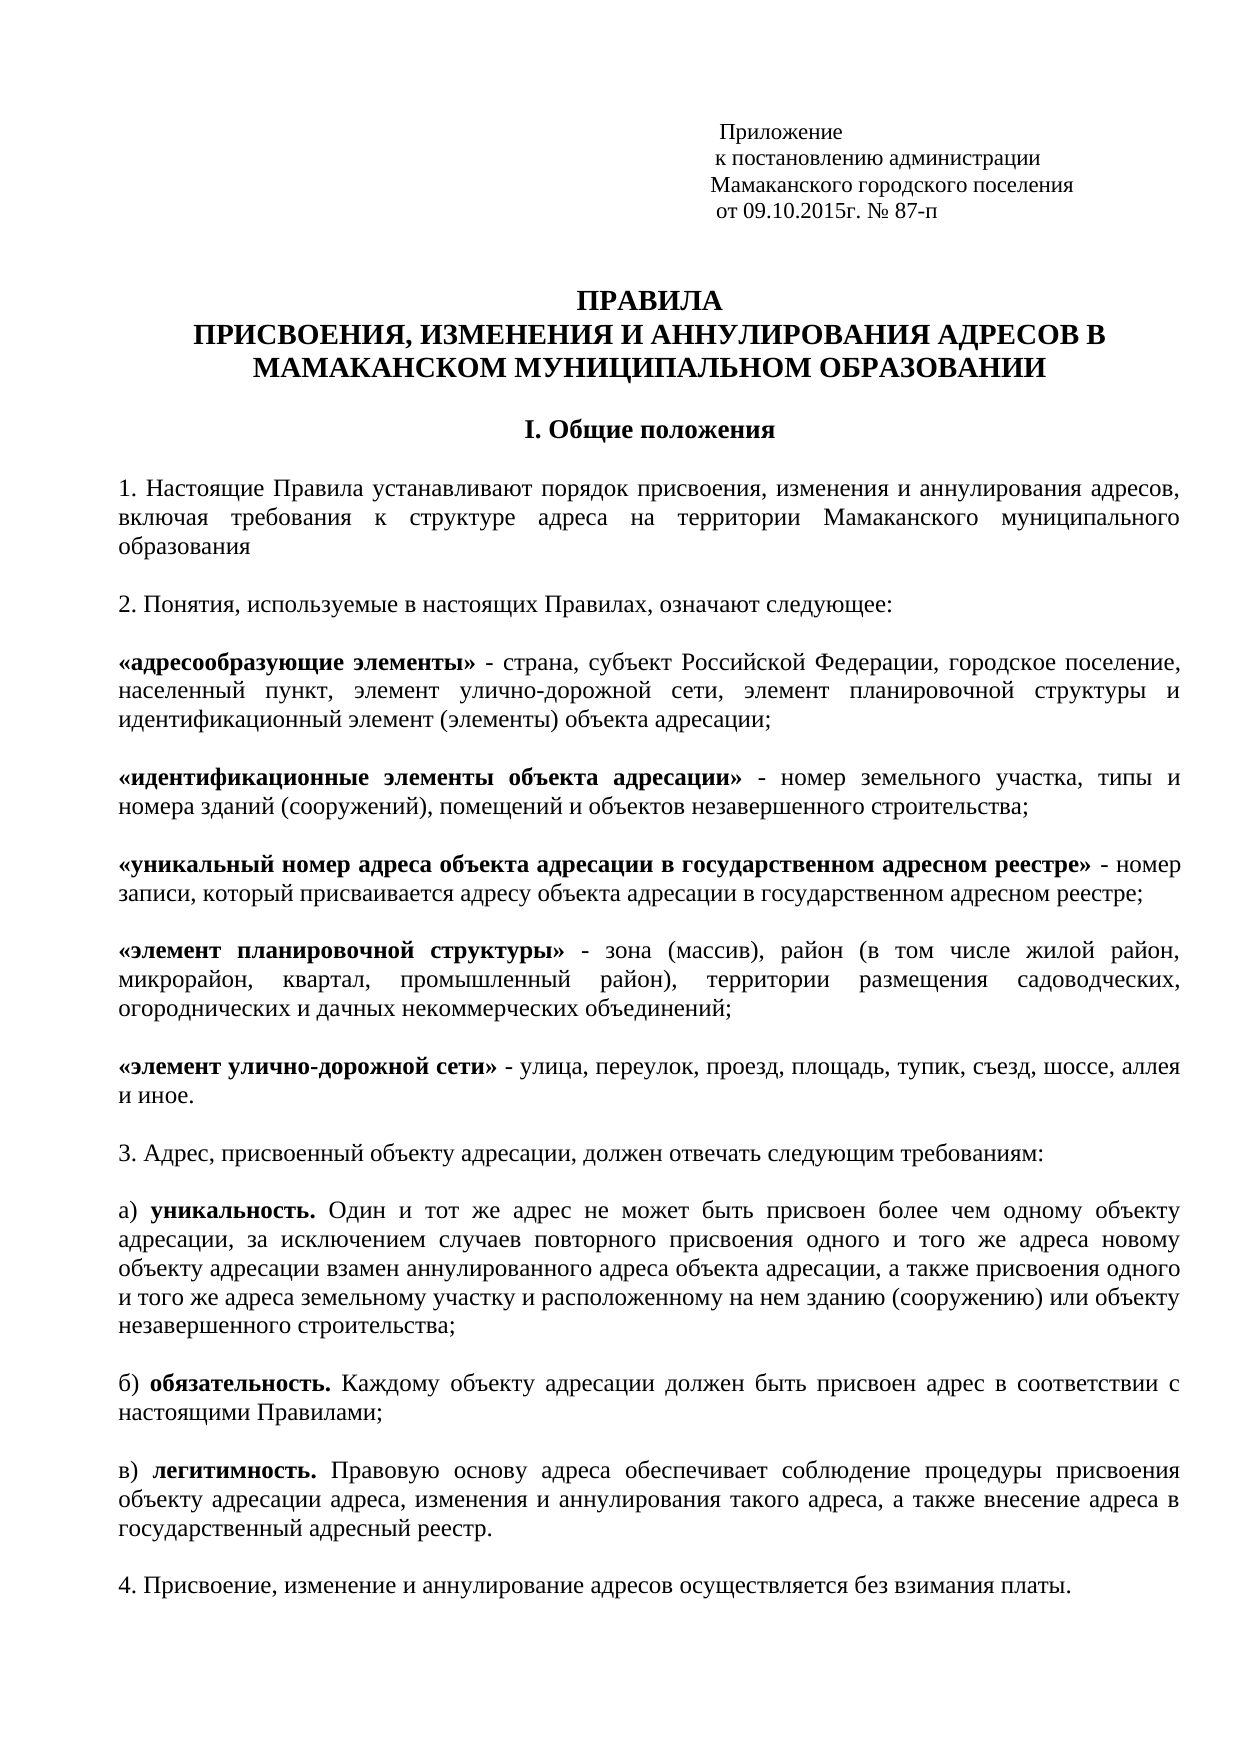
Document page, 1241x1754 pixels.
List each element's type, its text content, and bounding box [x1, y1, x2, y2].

text 4. Присвоение, изменение и аннулирование адресов осуществляется без взимания платы. [118, 1571, 1181, 1599]
text ПРИСВОЕНИЯ, ИЗМЕНЕНИЯ И АННУЛИРОВАНИЯ АДРЕСОВ В МАМАКАНСКОМ МУНИЦИПАЛЬНОМ ОБРАЗОВАНИИ [118, 317, 1181, 384]
text 2. Понятия, используемые в настоящих Правилах, означают следующее: [118, 589, 1181, 618]
text Мамаканского городского поселения [118, 171, 1181, 197]
text 1. Настоящие Правила устанавливают порядок присвоения, изменения и аннулирования адресов, включая требования к структуре адреса на территории Мамаканского муниципального образования [118, 473, 1181, 560]
text б) обязательность. Каждому объекту адресации должен быть присвоен адрес в соответствии с настоящими Правилами; [118, 1368, 1181, 1426]
text а) уникальность. Один и тот же адрес не может быть присвоен более чем одному объекту адресации, за исключением случаев повторного присвоения одного и того же адреса новому объекту адресации взамен аннулированного адреса объекта адресации, а также присвоения одного и того же адреса земельному участку и расположенному на нем зданию (сооружению) или объекту незавершенного строительства; [118, 1196, 1181, 1339]
text «уникальный номер адреса объекта адресации в государственном адресном реестре» - номер записи, который присваивается адресу объекта адресации в государственном адресном реестре; [118, 849, 1181, 906]
text «идентификационные элементы объекта адресации» - номер земельного участка, типы и номера зданий (сооружений), помещений и объектов незавершенного строительства; [118, 762, 1181, 820]
text «адресообразующие элементы» - страна, субъект Российской Федерации, городское поселение, населенный пункт, элемент улично-дорожной сети, элемент планировочной структуры и идентификационный элемент (элементы) объекта адресации; [118, 647, 1181, 733]
text к постановлению администрации [118, 144, 1181, 171]
text I. Общие положения [118, 413, 1181, 444]
text в) легитимность. Правовую основу адреса обеспечивает соблюдение процедуры присвоения объекту адресации адреса, изменения и аннулирования такого адреса, а также внесение адреса в государственный адресный реестр. [118, 1455, 1181, 1541]
text Приложение [118, 118, 1181, 144]
text от 09.10.2015г. № 87-п [118, 197, 1181, 223]
text ПРАВИЛА [118, 283, 1181, 317]
text «элемент улично-дорожной сети» - улица, переулок, проезд, площадь, тупик, съезд, шоссе, аллея и иное. [118, 1051, 1181, 1108]
text «элемент планировочной структуры» - зона (массив), район (в том числе жилой район, микрорайон, квартал, промышленный район), территории размещения садоводческих, огороднических и дачных некоммерческих объединений; [118, 936, 1181, 1022]
text 3. Адрес, присвоенный объекту адресации, должен отвечать следующим требованиям: [118, 1138, 1181, 1166]
